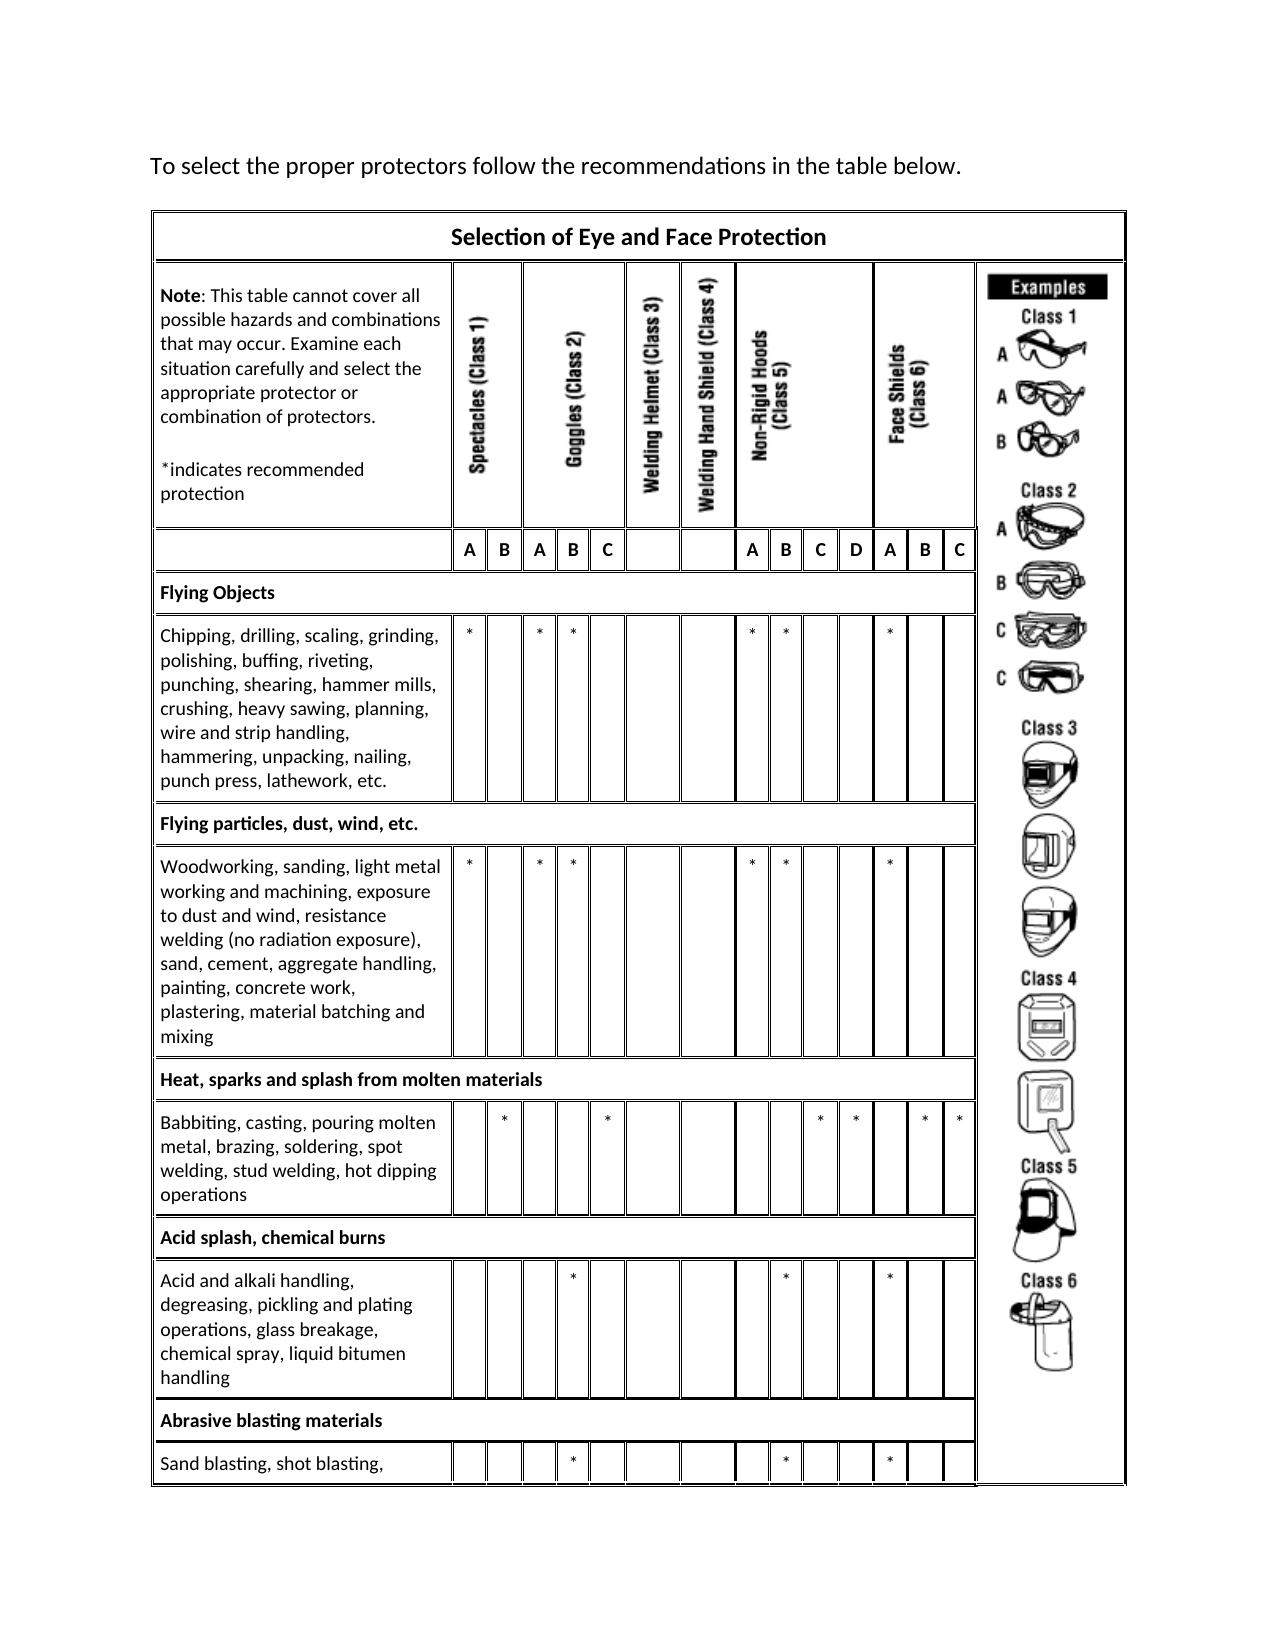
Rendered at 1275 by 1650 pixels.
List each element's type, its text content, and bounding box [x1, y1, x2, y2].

table_cell Flying Objects [154, 570, 975, 612]
table_cell [681, 1443, 735, 1483]
table_cell [627, 1102, 679, 1214]
table_header Selection of Eye and Face Protection [154, 213, 1124, 259]
table_cell [454, 263, 521, 526]
table_cell [804, 616, 837, 801]
picture [460, 305, 494, 483]
table_cell Abrasive blasting materials [154, 1397, 974, 1440]
table_cell Note: This table cannot cover all possible hazards and combinations that may occur. Examine each situation carefully and select the appropriate protector or combination of protectors. *indicates recommended protection [154, 259, 451, 526]
table_cell A [875, 530, 906, 569]
table_cell * [524, 847, 555, 1056]
table_cell [682, 616, 734, 801]
table_cell [682, 1102, 734, 1214]
table_cell B [558, 530, 588, 569]
table_cell [627, 847, 679, 1056]
picture [557, 305, 591, 483]
table_cell [627, 1261, 679, 1397]
table_cell [840, 847, 872, 1056]
table_cell * [737, 616, 768, 801]
table_cell B [488, 530, 521, 569]
table_cell [945, 847, 974, 1056]
table_cell [591, 847, 624, 1056]
table_cell [737, 1102, 768, 1214]
table_cell * [524, 616, 555, 801]
table_cell [486, 1443, 523, 1483]
table_cell [945, 1261, 974, 1397]
table_cell [454, 1261, 485, 1397]
picture [743, 322, 795, 467]
table_cell [524, 1261, 555, 1397]
table_cell [909, 1261, 942, 1397]
table_cell [840, 616, 872, 801]
table_cell [840, 1261, 872, 1397]
table_cell * [737, 847, 768, 1056]
table_cell * [771, 1261, 801, 1397]
table_cell [682, 1261, 734, 1397]
table_cell [627, 616, 679, 801]
table_cell * [591, 1102, 624, 1214]
table_cell A [737, 530, 768, 569]
table_cell [488, 847, 521, 1056]
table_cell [154, 1440, 452, 1483]
table_cell * [771, 616, 801, 801]
table_cell * [558, 847, 588, 1056]
table_cell [488, 616, 521, 801]
picture [880, 322, 933, 467]
table_cell * [454, 847, 485, 1056]
table_cell [591, 616, 624, 801]
table_cell * [840, 1102, 872, 1214]
table_cell * [875, 616, 906, 801]
table_cell [558, 1102, 588, 1214]
table_cell [839, 1443, 873, 1483]
table_cell [523, 1443, 557, 1483]
table_cell [907, 1443, 943, 1483]
table_cell [454, 1102, 485, 1214]
table_cell Woodworking, sanding, light metal working and machining, exposure to dust and wind, resistance welding (no radiation exposure), sand, cement, aggregate handling, painting, concrete work, plastering, material batching and mixing [154, 844, 451, 1056]
table_cell [804, 847, 837, 1056]
table_cell * [557, 1443, 590, 1483]
table_cell Babbiting, casting, pouring molten metal, brazing, soldering, spot welding, stud welding, hot dipping operations [152, 1099, 452, 1214]
table_cell Heat, sparks and splash from molten materials [152, 1056, 976, 1099]
picture [983, 270, 1111, 1381]
table_cell [735, 1443, 769, 1483]
table_cell [976, 259, 1125, 1483]
table_cell [804, 1261, 837, 1397]
table_cell [875, 263, 974, 526]
table_cell [682, 263, 734, 526]
table_cell C [804, 530, 837, 569]
table_cell * [558, 1261, 588, 1397]
table_cell * [558, 616, 588, 801]
table_cell * [875, 1261, 906, 1397]
table_cell * [873, 1443, 907, 1483]
table_cell Flying particles, dust, wind, etc. [152, 801, 976, 843]
table_cell A [454, 530, 485, 569]
table_cell [488, 1261, 521, 1397]
table_cell [682, 530, 734, 569]
table_cell A [524, 530, 555, 569]
table_cell Acid splash, chemical burns [154, 1214, 975, 1257]
text To select the proper protectors follow the recommendations in the table below. [150, 150, 1125, 181]
table_cell [627, 530, 679, 569]
table_cell [771, 1102, 801, 1214]
table_cell D [840, 530, 872, 569]
table_cell [524, 263, 624, 526]
table_cell [875, 1102, 906, 1214]
table_cell * [875, 847, 906, 1056]
table_cell [803, 1443, 839, 1483]
table_cell [591, 1261, 624, 1397]
table_cell [453, 1443, 486, 1483]
table_cell [943, 1443, 976, 1483]
table_cell C [945, 530, 974, 569]
table_cell [627, 263, 679, 526]
table_cell * [770, 1443, 802, 1483]
table_cell [626, 1443, 681, 1483]
picture [633, 287, 667, 502]
table_cell [590, 1443, 626, 1483]
table_cell * [909, 1102, 942, 1214]
table_cell [737, 1261, 768, 1397]
table_cell B [771, 530, 801, 569]
table_cell Chipping, drilling, scaling, grinding, polishing, buffing, riveting, punching, shearing, hammer mills, crushing, heavy sawing, planning, wire and strip handling, hammering, unpacking, nailing, punch press, lathework, etc. [154, 613, 451, 801]
table_cell * [454, 616, 485, 801]
table_cell C [591, 530, 624, 569]
table_cell [682, 847, 734, 1056]
table_cell [945, 616, 974, 801]
picture [688, 270, 722, 519]
table_cell Acid and alkali handling, degreasing, pickling and plating operations, glass breakage, chemical spray, liquid bitumen handling [154, 1257, 451, 1397]
table_cell * [771, 847, 801, 1056]
table_cell [524, 1102, 555, 1214]
table_cell * [804, 1102, 837, 1214]
table_cell [909, 616, 942, 801]
table_cell B [909, 530, 942, 569]
table_cell [737, 263, 872, 526]
table_cell * [945, 1102, 974, 1214]
table_cell [154, 526, 451, 569]
table_cell * [488, 1102, 521, 1214]
table_cell [909, 847, 942, 1056]
